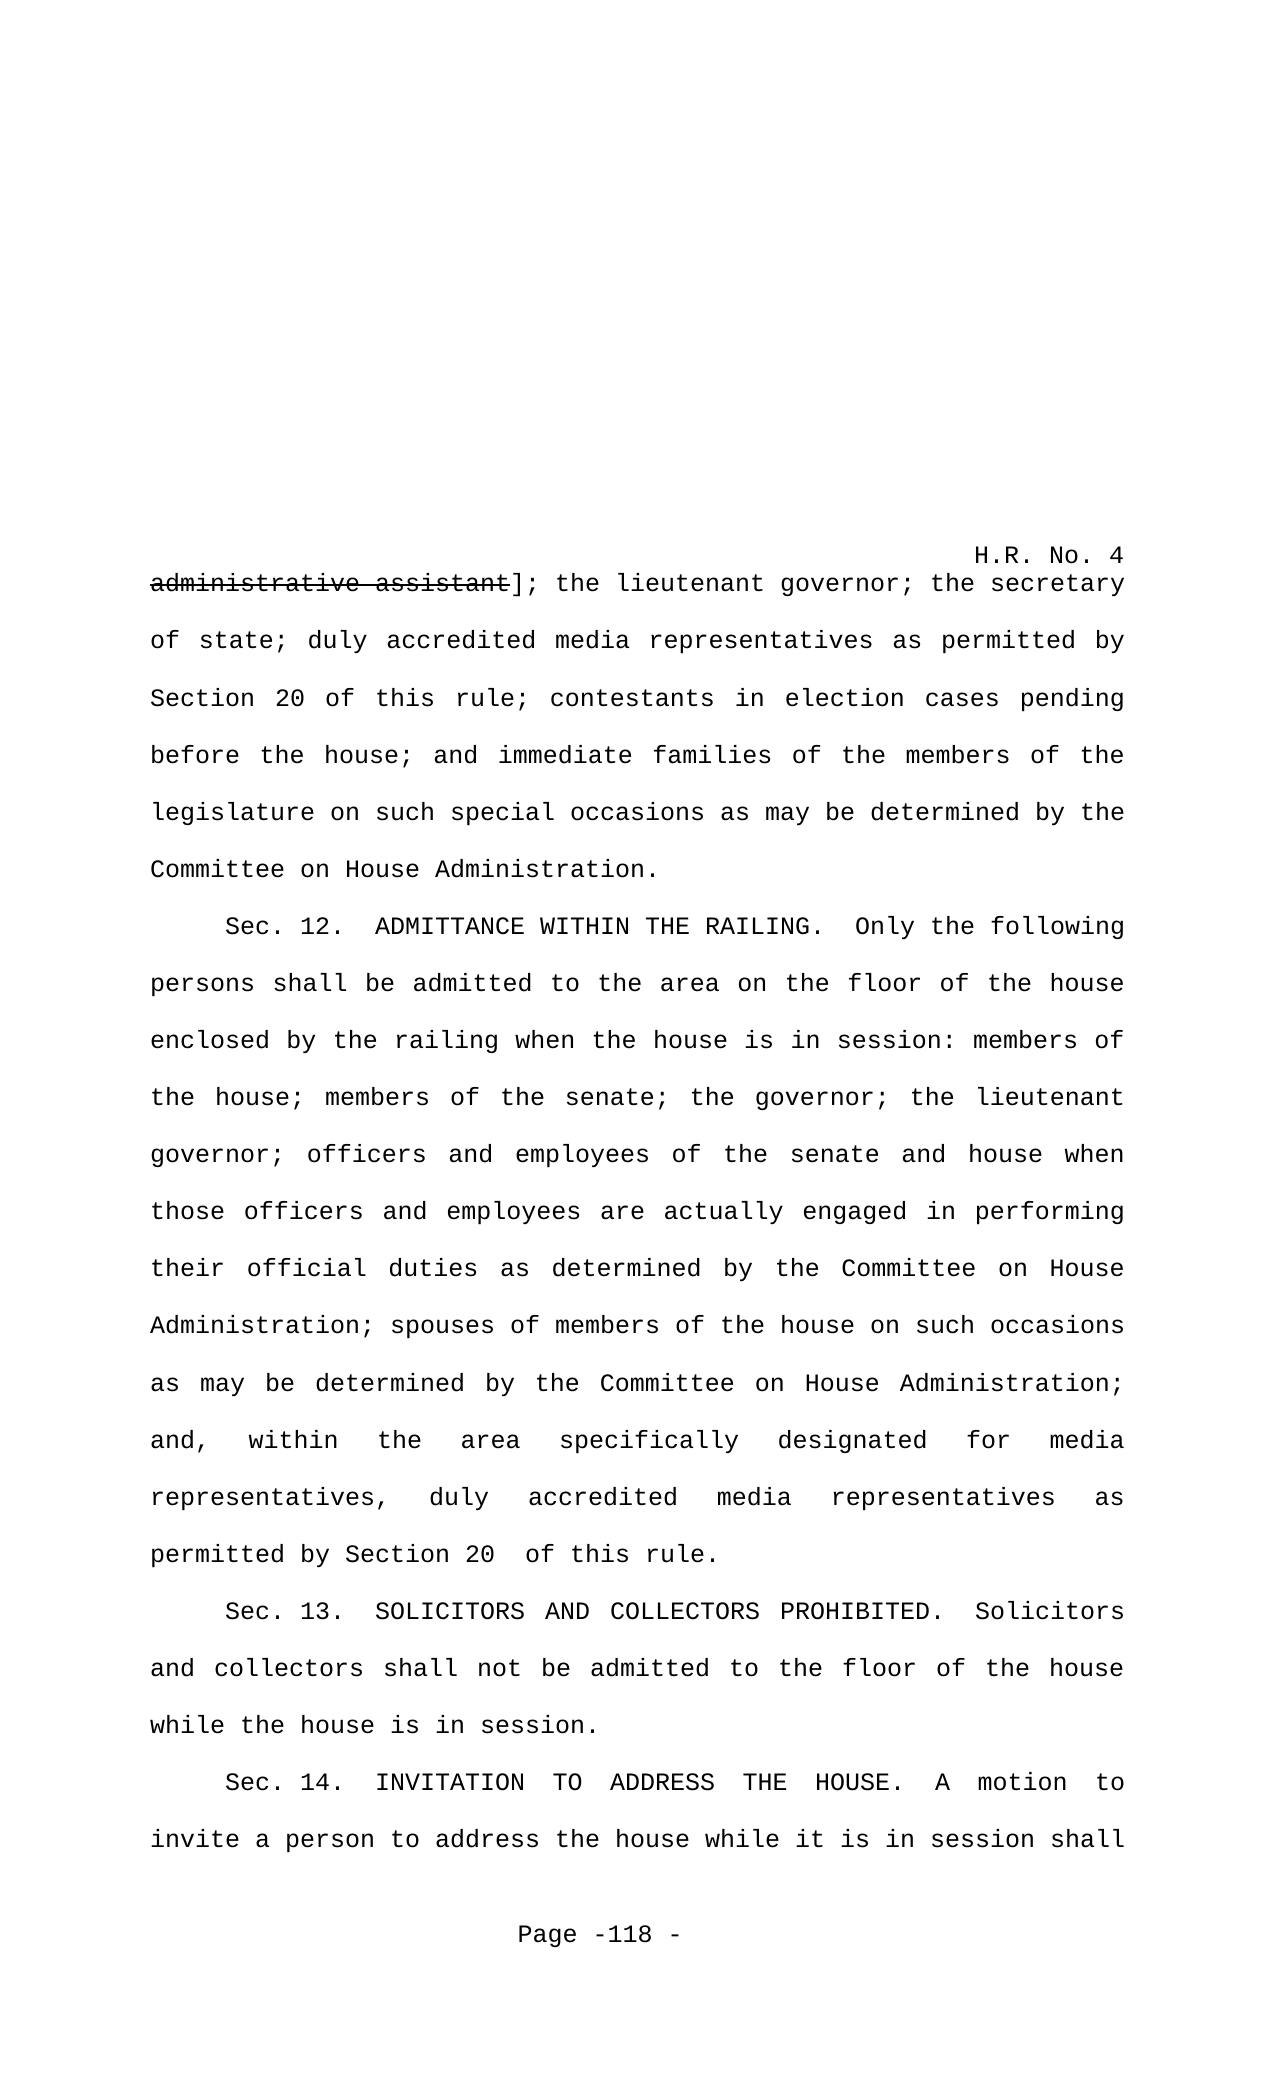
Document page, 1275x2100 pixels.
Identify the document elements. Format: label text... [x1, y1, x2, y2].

text Sec. 13. SOLICITORS AND COLLECTORS PROHIBITED. Solicitors and collectors shall not be admitted to the floor of the house while the house is in session. [150, 1598, 1125, 1741]
text Sec. 12. ADMITTANCE WITHIN THE RAILING. Only the following persons shall be admitted to the area on the floor of the house enclosed by the railing when the house is in session: members of the house; members of the senate; the governor; the lieutenant governor; officers and employees of the senate and house when those officers and employees are actually engaged in performing their official duties as determined by the Committee on House Administration; spouses of members of the house on such occasions as may be determined by the Committee on House Administration; and, within the area specifically designated for media representatives, duly accredited media representatives as permitted by Section 20 of this rule. [150, 913, 1125, 1570]
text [150, 1769, 1125, 1855]
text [150, 571, 1125, 885]
